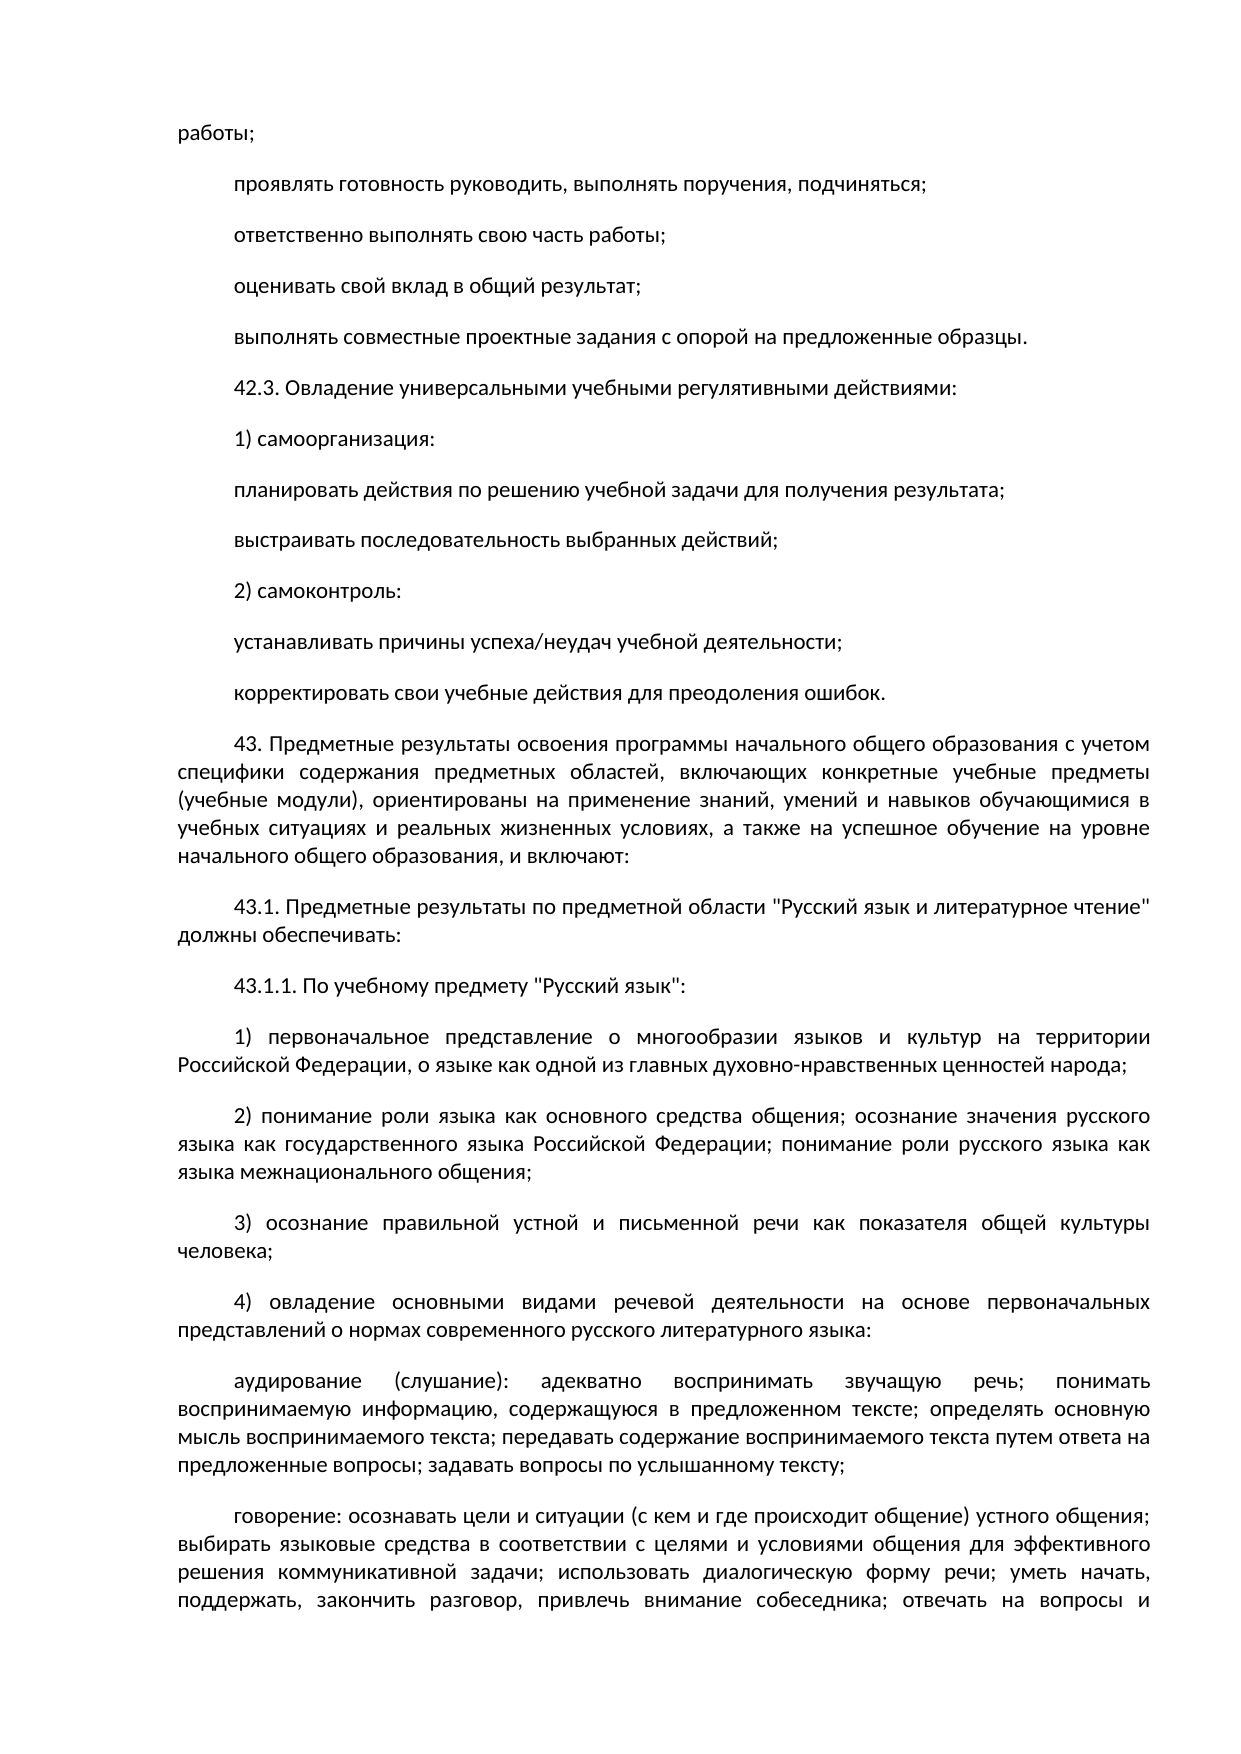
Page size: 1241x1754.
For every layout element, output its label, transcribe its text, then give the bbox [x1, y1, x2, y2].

text 1) самоорганизация: [177, 424, 1152, 452]
text выстраивать последовательность выбранных действий; [177, 526, 1152, 554]
text корректировать свои учебные действия для преодоления ошибок. [177, 678, 1152, 706]
text 2) понимание роли языка как основного средства общения; осознание значения русского языка как государственного языка Российской Федерации; понимание роли русского языка как языка межнационального общения; [177, 1101, 1152, 1185]
text 42.3. Овладение универсальными учебными регулятивными действиями: [177, 373, 1152, 401]
text выполнять совместные проектные задания с опорой на предложенные образцы. [177, 322, 1152, 350]
text 43.1.1. По учебному предмету "Русский язык": [177, 971, 1152, 999]
text устанавливать причины успеха/неудач учебной деятельности; [177, 627, 1152, 656]
text 2) самоконтроль: [177, 577, 1152, 604]
text 1) первоначальное представление о многообразии языков и культур на территории Российской Федерации, о языке как одной из главных духовно-нравственных ценностей народа; [177, 1022, 1152, 1078]
text проявлять готовность руководить, выполнять поручения, подчиняться; [177, 169, 1152, 197]
text оценивать свой вклад в общий результат; [177, 271, 1152, 299]
text аудирование (слушание): адекватно воспринимать звучащую речь; понимать воспринимаемую информацию, содержащуюся в предложенном тексте; определять основную мысль воспринимаемого текста; передавать содержание воспринимаемого текста путем ответа на предложенные вопросы; задавать вопросы по услышанному тексту; [177, 1366, 1152, 1478]
text 4) овладение основными видами речевой деятельности на основе первоначальных представлений о нормах современного русского литературного языка: [177, 1287, 1152, 1343]
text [177, 118, 1152, 146]
text планировать действия по решению учебной задачи для получения результата; [177, 475, 1152, 503]
text 3) осознание правильной устной и письменной речи как показателя общей культуры человека; [177, 1208, 1152, 1264]
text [177, 1501, 1152, 1613]
text 43. Предметные результаты освоения программы начального общего образования с учетом специфики содержания предметных областей, включающих конкретные учебные предметы (учебные модули), ориентированы на применение знаний, умений и навыков обучающимися в учебных ситуациях и реальных жизненных условиях, а также на успешное обучение на уровне начального общего образования, и включают: [177, 729, 1152, 869]
text 43.1. Предметные результаты по предметной области "Русский язык и литературное чтение" должны обеспечивать: [177, 892, 1152, 948]
text ответственно выполнять свою часть работы; [177, 220, 1152, 248]
